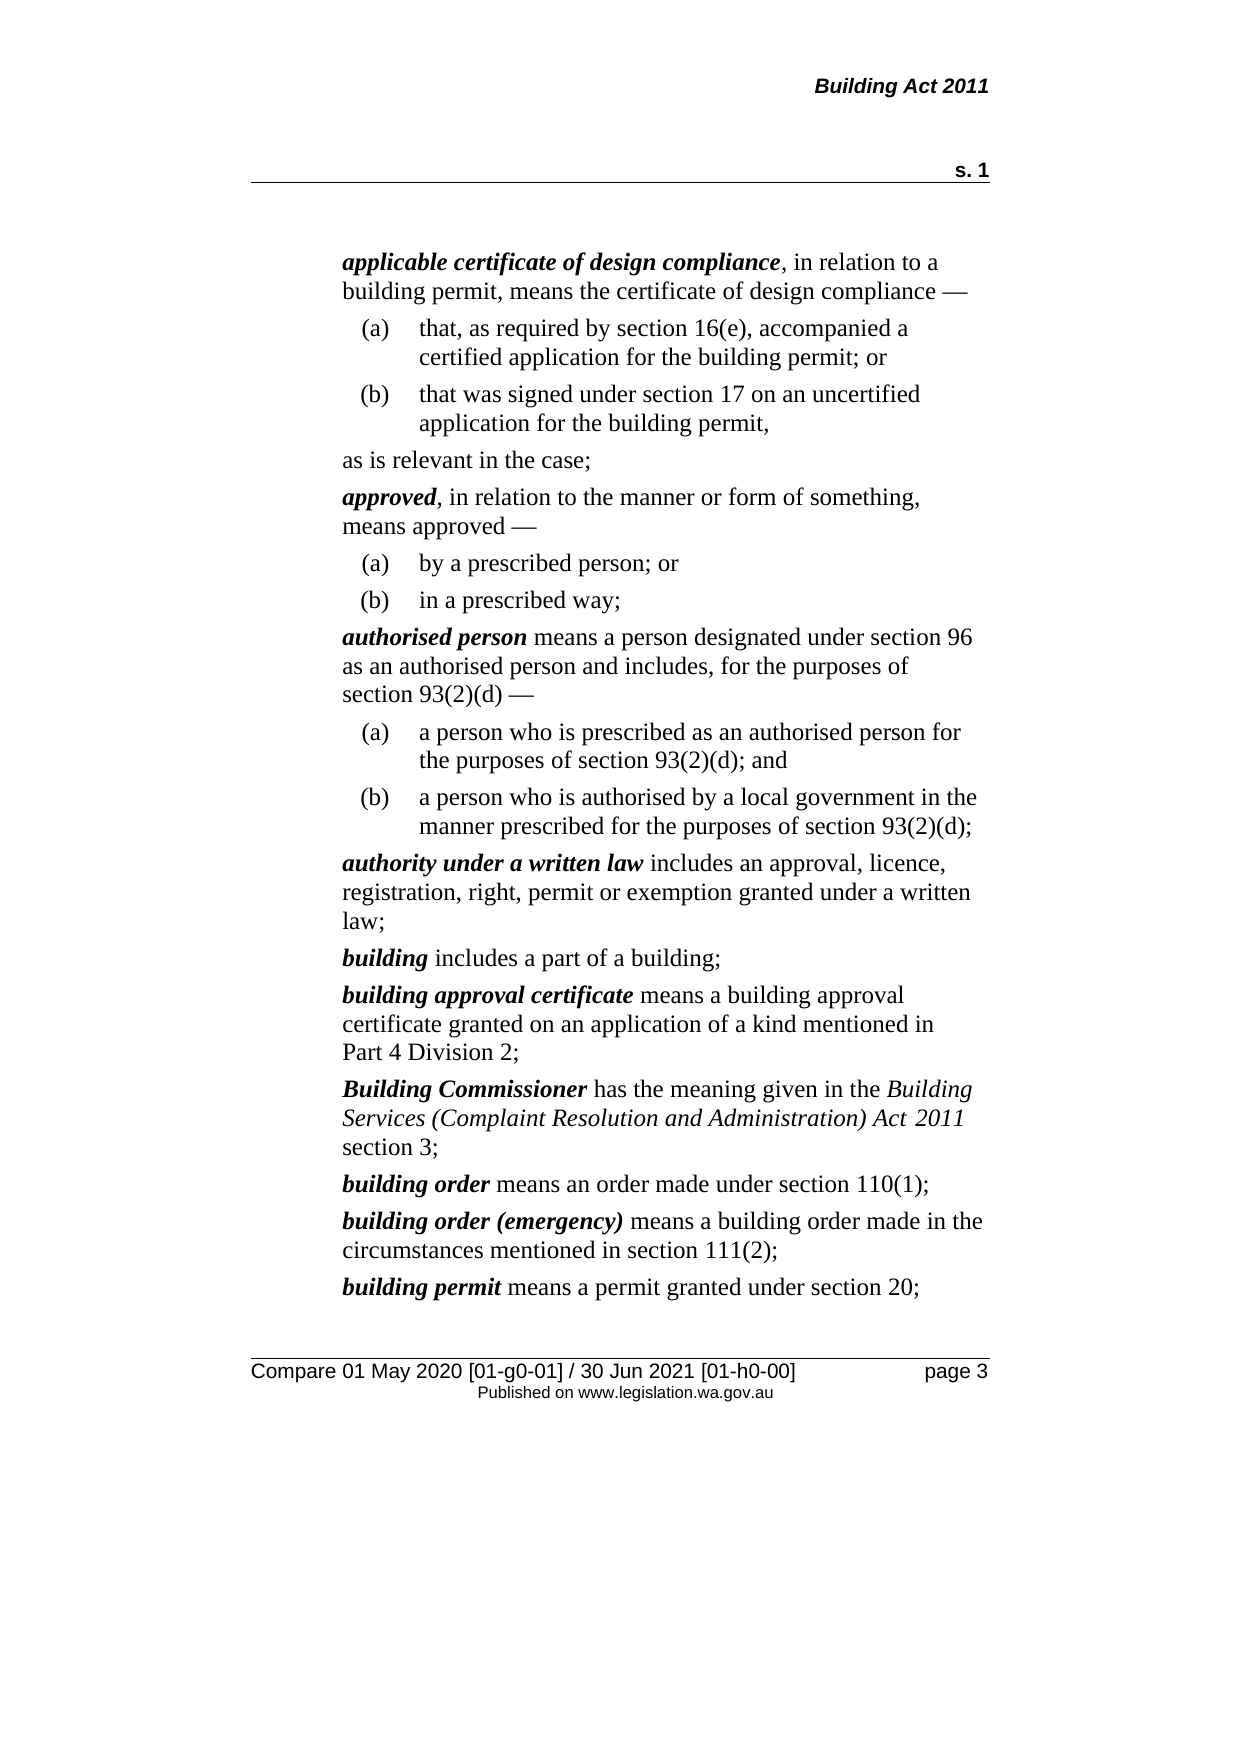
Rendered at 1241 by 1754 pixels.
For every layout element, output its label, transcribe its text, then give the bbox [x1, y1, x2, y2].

text (b) a person who is authorised by a local government in the manner prescribed for the purposes of section 93(2)(d); [251, 782, 990, 840]
text building approval certificate means a building approval certificate granted on an application of a kind mentioned in Part 4 Division 2; [251, 980, 990, 1066]
text authority under a written law includes an approval, licence, registration, right, permit or exemption granted under a written law; [251, 848, 990, 934]
text (a) a person who is prescribed as an authorised person for the purposes of section 93(2)(d); and [251, 717, 990, 774]
text (a) by a prescribed person; or [251, 548, 990, 577]
text Building Commissioner has the meaning given in the Building Services (Complaint Resolution and Administration) Act 2011 section 3; [251, 1074, 990, 1161]
text approved, in relation to the manner or form of something, means approved — [251, 482, 990, 539]
text building order (emergency) means a building order made in the circumstances mentioned in section 111(2); [251, 1206, 990, 1264]
text building order means an order made under section 110(1); [251, 1169, 990, 1198]
text (a) that, as required by section 16(e), accompanied a certified application for the building permit; or [251, 313, 990, 371]
text (b) in a prescribed way; [251, 585, 990, 614]
text building permit means a permit granted under section 20; [251, 1272, 990, 1301]
text authorised person means a person designated under section 96 as an authorised person and includes, for the purposes of section 93(2)(d) — [251, 622, 990, 708]
text applicable certificate of design compliance, in relation to a building permit, means the certificate of design compliance — [251, 247, 990, 305]
text as is relevant in the case; [251, 445, 990, 474]
text (b) that was signed under section 17 on an uncertified application for the building permit, [251, 379, 990, 437]
text building includes a part of a building; [251, 943, 990, 972]
